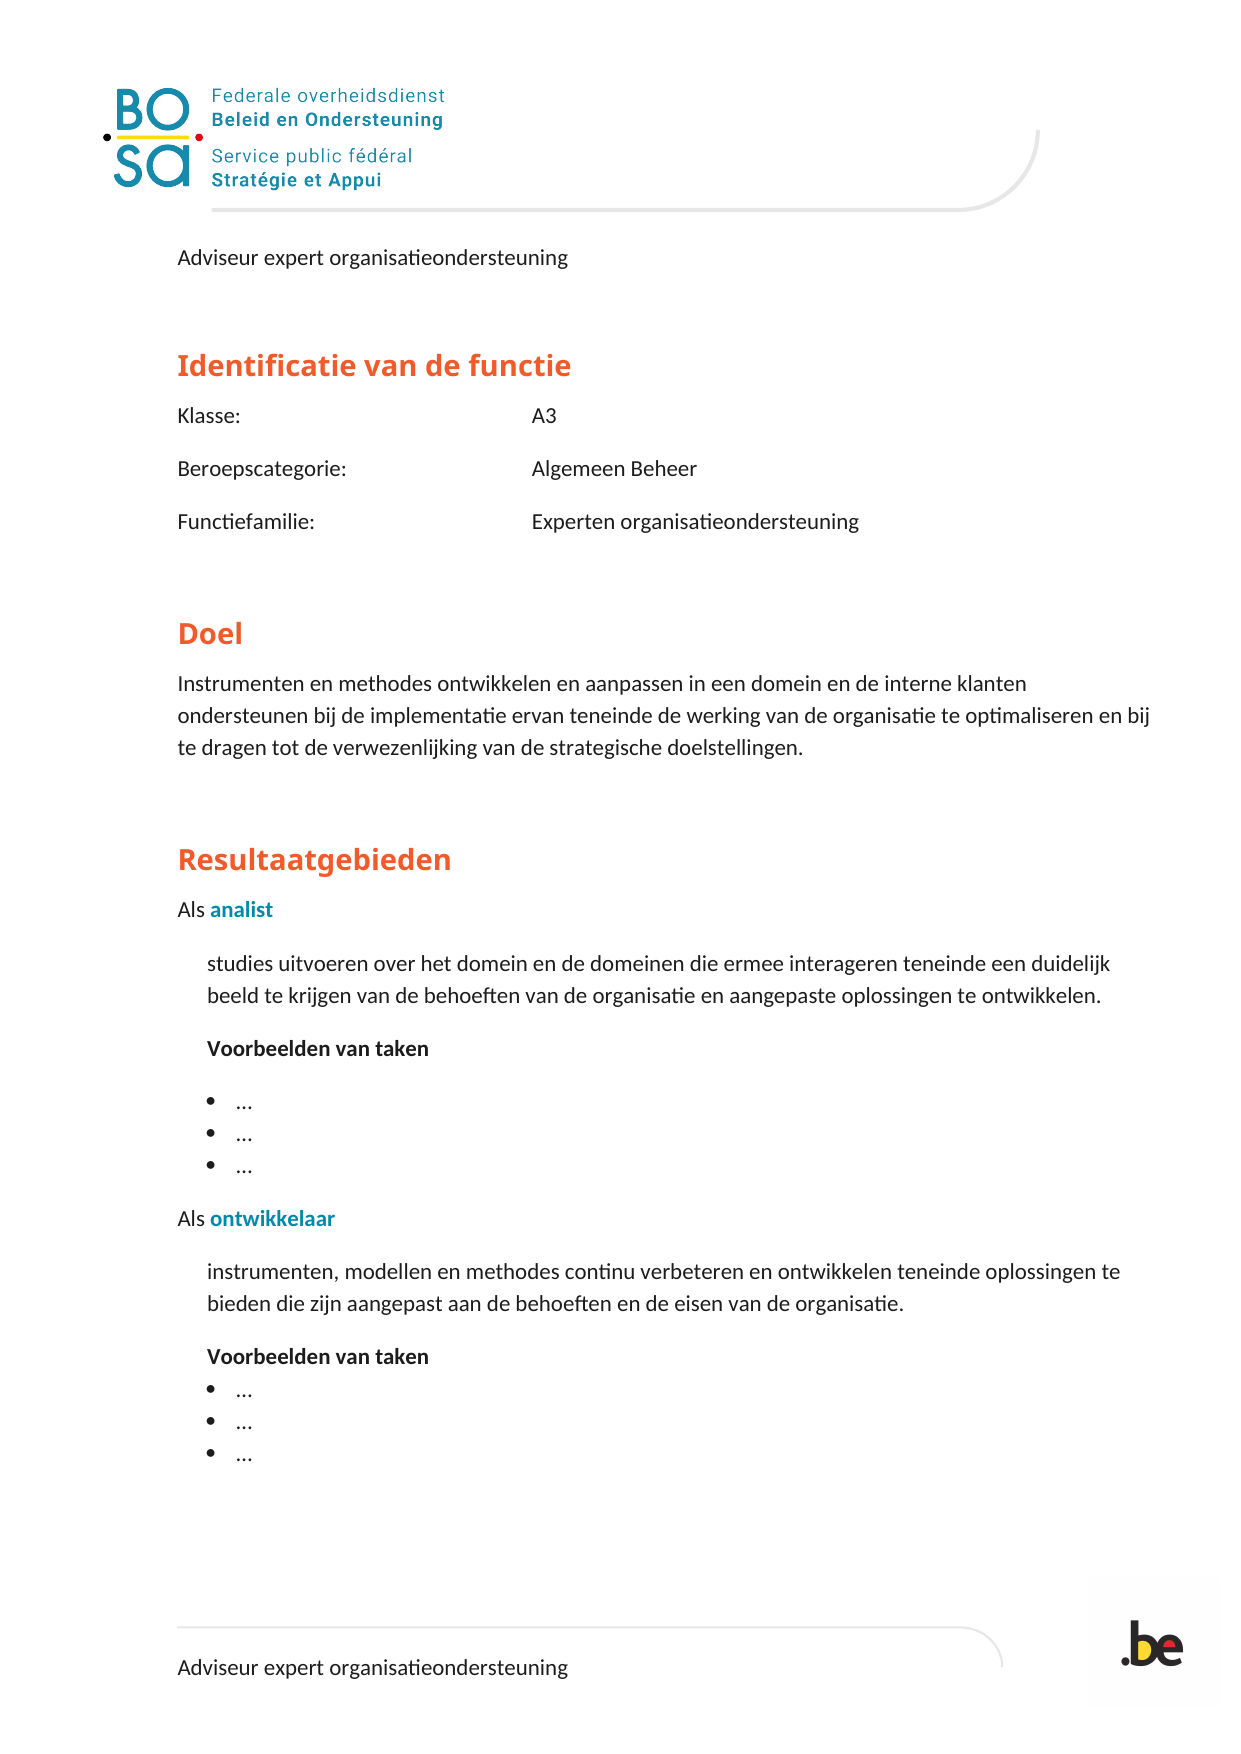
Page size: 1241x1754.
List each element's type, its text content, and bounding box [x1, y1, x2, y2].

text Instrumenten en methodes ontwikkelen en aanpassen in een domein en de interne klanten ondersteunen bij de implementatie ervan teneinde de werking van de organisatie te optimaliseren en bij te dragen tot de verwezenlijking van de strategische doelstellingen. [177, 669, 1152, 762]
list … [207, 1151, 1152, 1179]
text Resultaatgebieden [177, 839, 1152, 879]
text Functiefamilie: Experten organisatieondersteuning [177, 507, 1152, 535]
text Doel [177, 613, 1152, 653]
text studies uitvoeren over het domein en de domeinen die ermee interageren teneinde een duidelijk beeld te krijgen van de behoeften van de organisatie en aangepaste oplossingen te ontwikkelen. [207, 949, 1152, 1009]
text Identificatie van de functie [177, 345, 1152, 385]
list … [207, 1119, 1152, 1147]
text Beroepscategorie: Algemeen Beheer [177, 454, 1152, 482]
list … [207, 1087, 1152, 1115]
list … [207, 1407, 1152, 1435]
text Voorbeelden van taken [207, 1034, 1152, 1062]
text Als ontwikkelaar [177, 1204, 1152, 1232]
picture [95, 79, 455, 196]
picture [1087, 1577, 1222, 1706]
text instrumenten, modellen en methodes continu verbeteren en ontwikkelen teneinde oplossingen te bieden die zijn aangepast aan de behoeften en de eisen van de organisatie. [207, 1257, 1152, 1317]
text Voorbeelden van taken [207, 1342, 1152, 1371]
text Als analist [177, 896, 1152, 924]
text Klasse: A3 [177, 401, 1152, 429]
list … [207, 1439, 1152, 1467]
list … [207, 1375, 1152, 1403]
